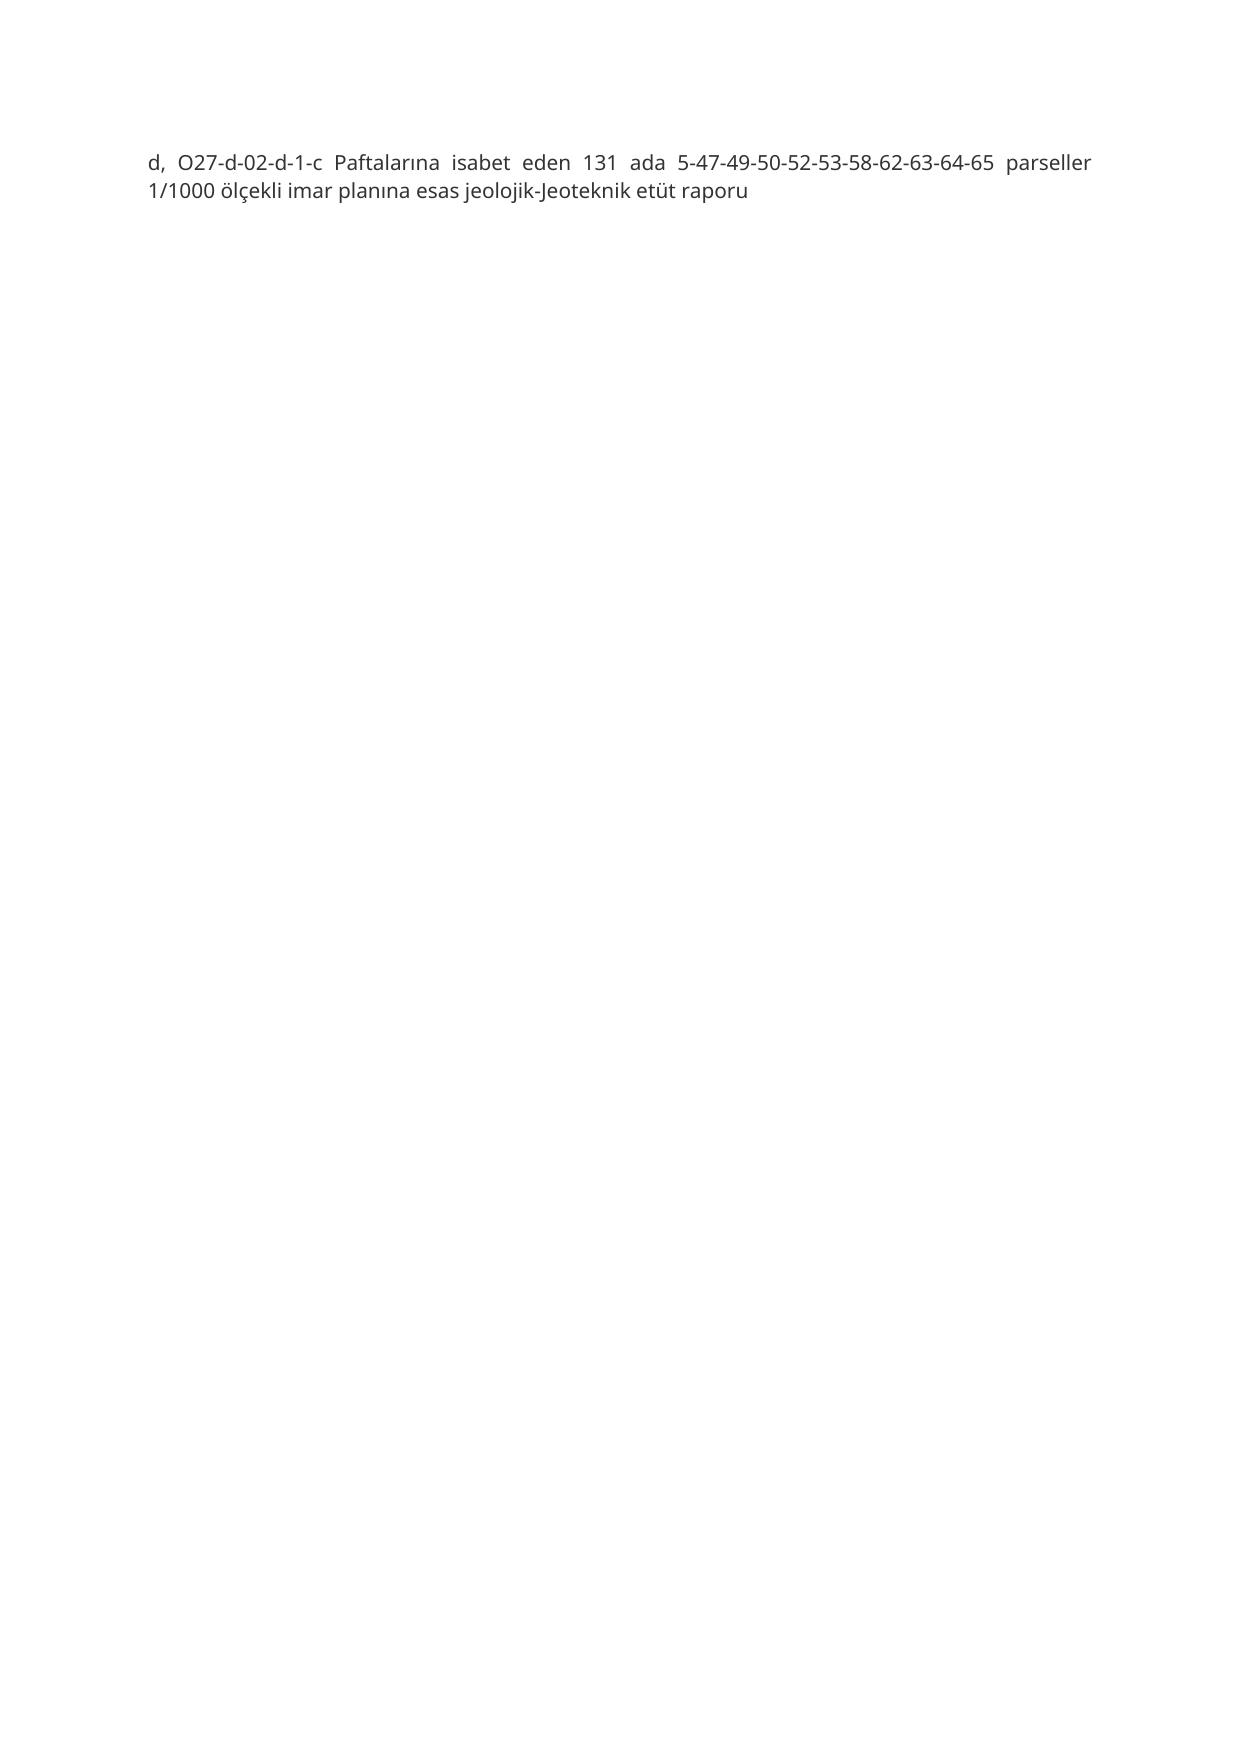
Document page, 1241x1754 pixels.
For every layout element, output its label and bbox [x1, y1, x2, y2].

text [148, 148, 1093, 204]
